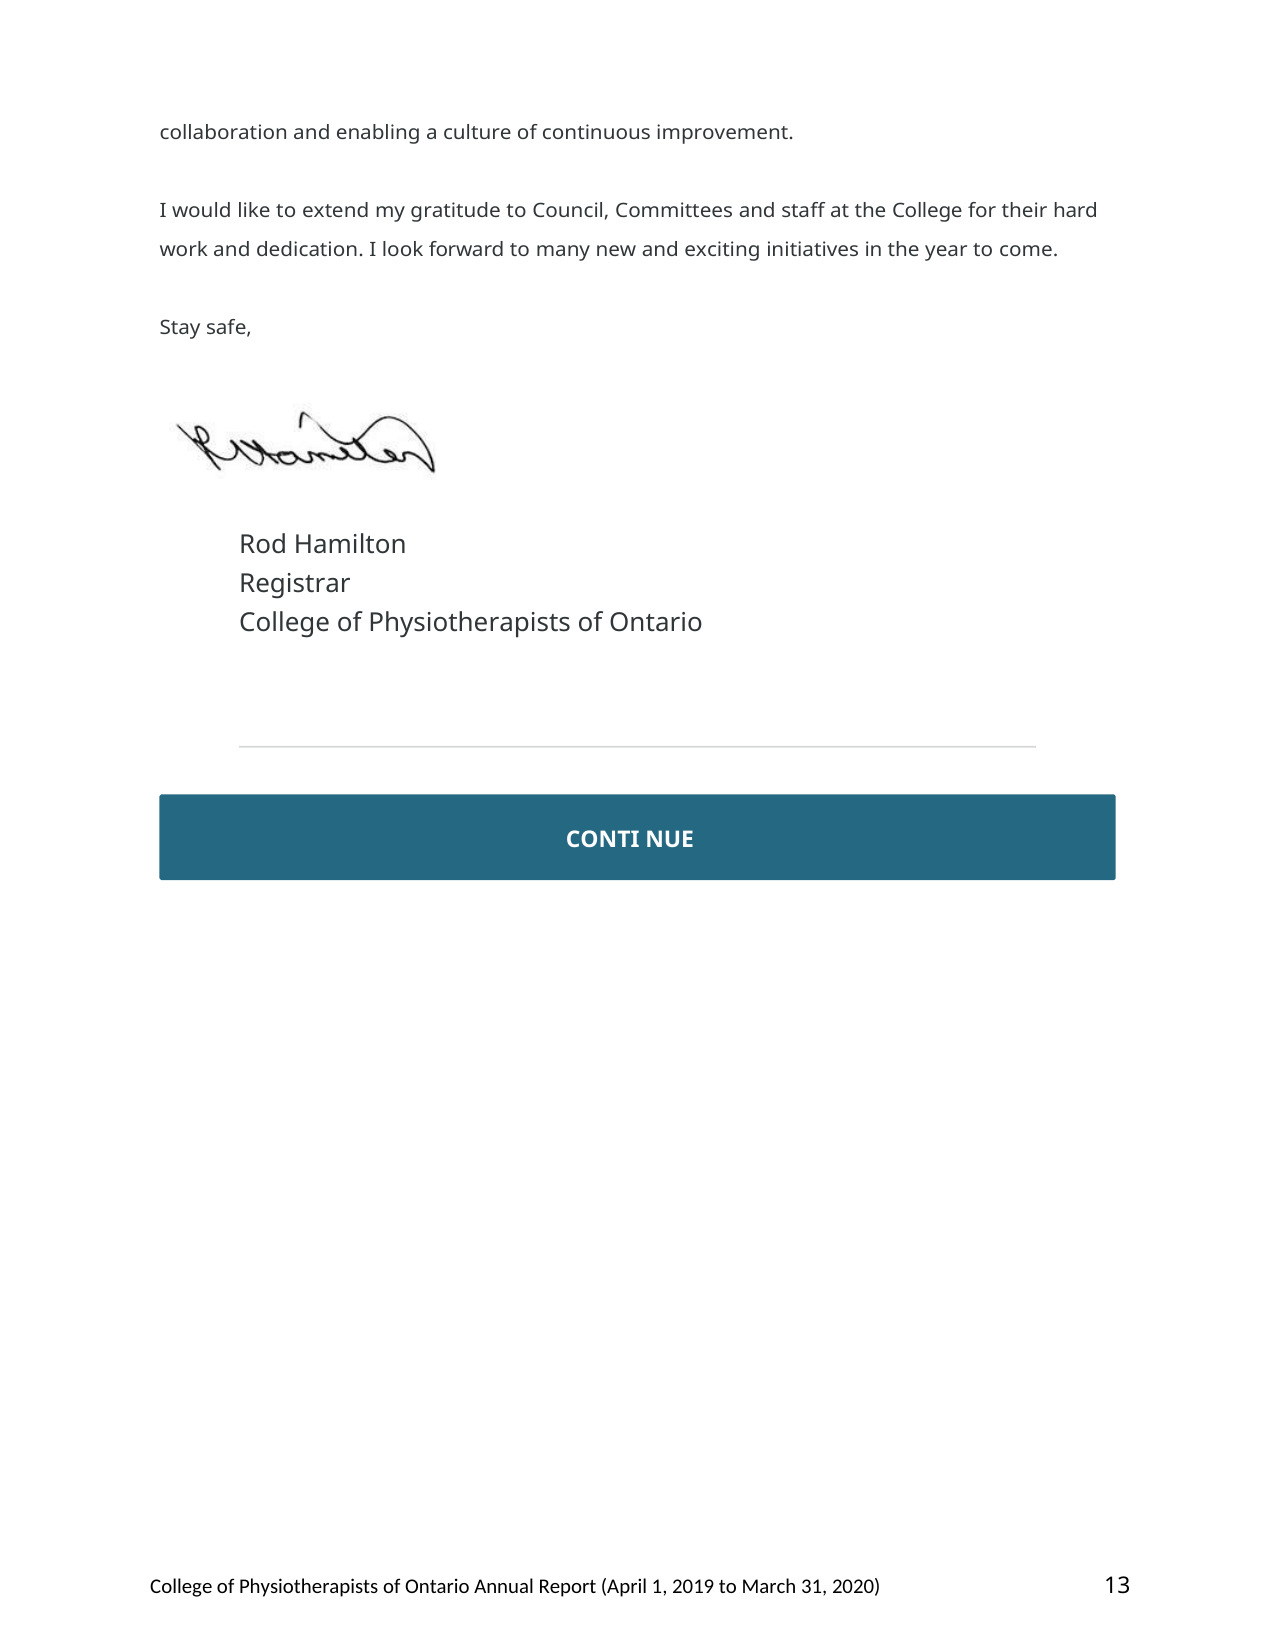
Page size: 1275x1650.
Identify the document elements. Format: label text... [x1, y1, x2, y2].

text collaboration and enabling a culture of continuous improvement. [159, 118, 1194, 145]
text Rod Hamilton Registrar [239, 526, 408, 600]
text Stay safe, [159, 313, 1194, 340]
text College of Physiotherapists of Ontario [239, 604, 1194, 639]
text I would like to extend my gratitude to Council, Committees and staff at the College for their hard work and dedication. I look forward to many new and exciting initiatives in the year to come. [159, 196, 1117, 262]
picture [168, 403, 437, 480]
